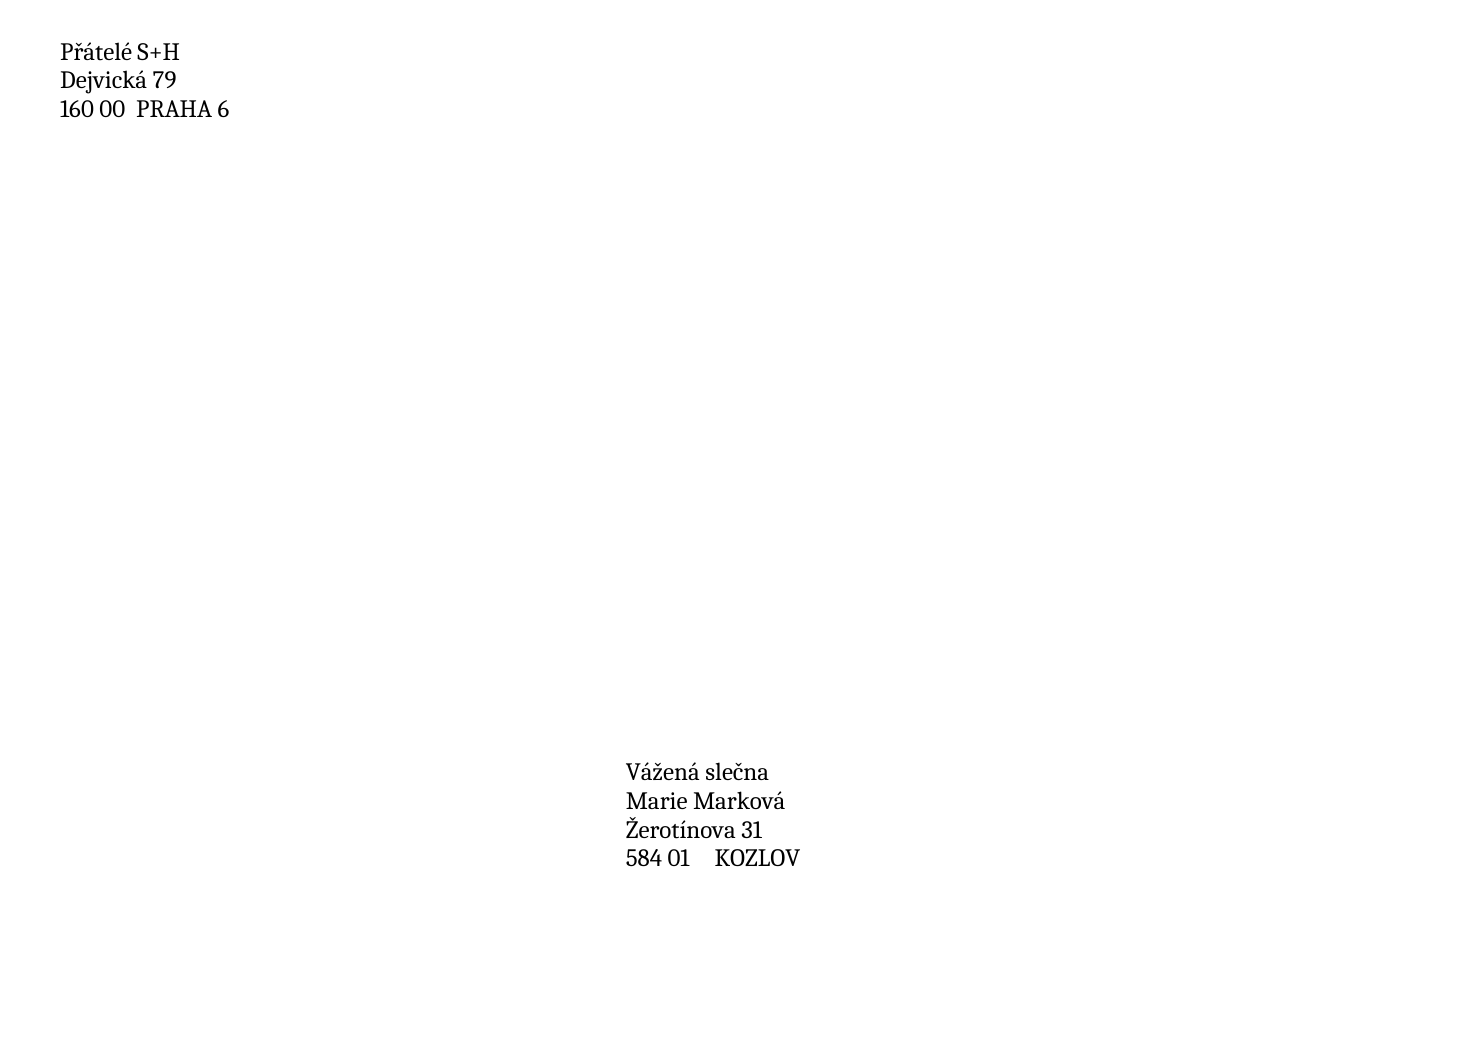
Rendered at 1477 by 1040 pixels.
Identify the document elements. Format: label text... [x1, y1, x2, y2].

text Marie Marková [626, 787, 1151, 816]
text 160 00 PRAHA 6 [60, 95, 1401, 124]
text 584 01 Kozlov [626, 844, 1151, 873]
text Vážená slečna [626, 758, 1151, 787]
text Přátelé S+H [60, 37, 1401, 66]
text Žerotínova 31 [626, 816, 1151, 844]
text Dejvická 79 [60, 66, 1401, 95]
